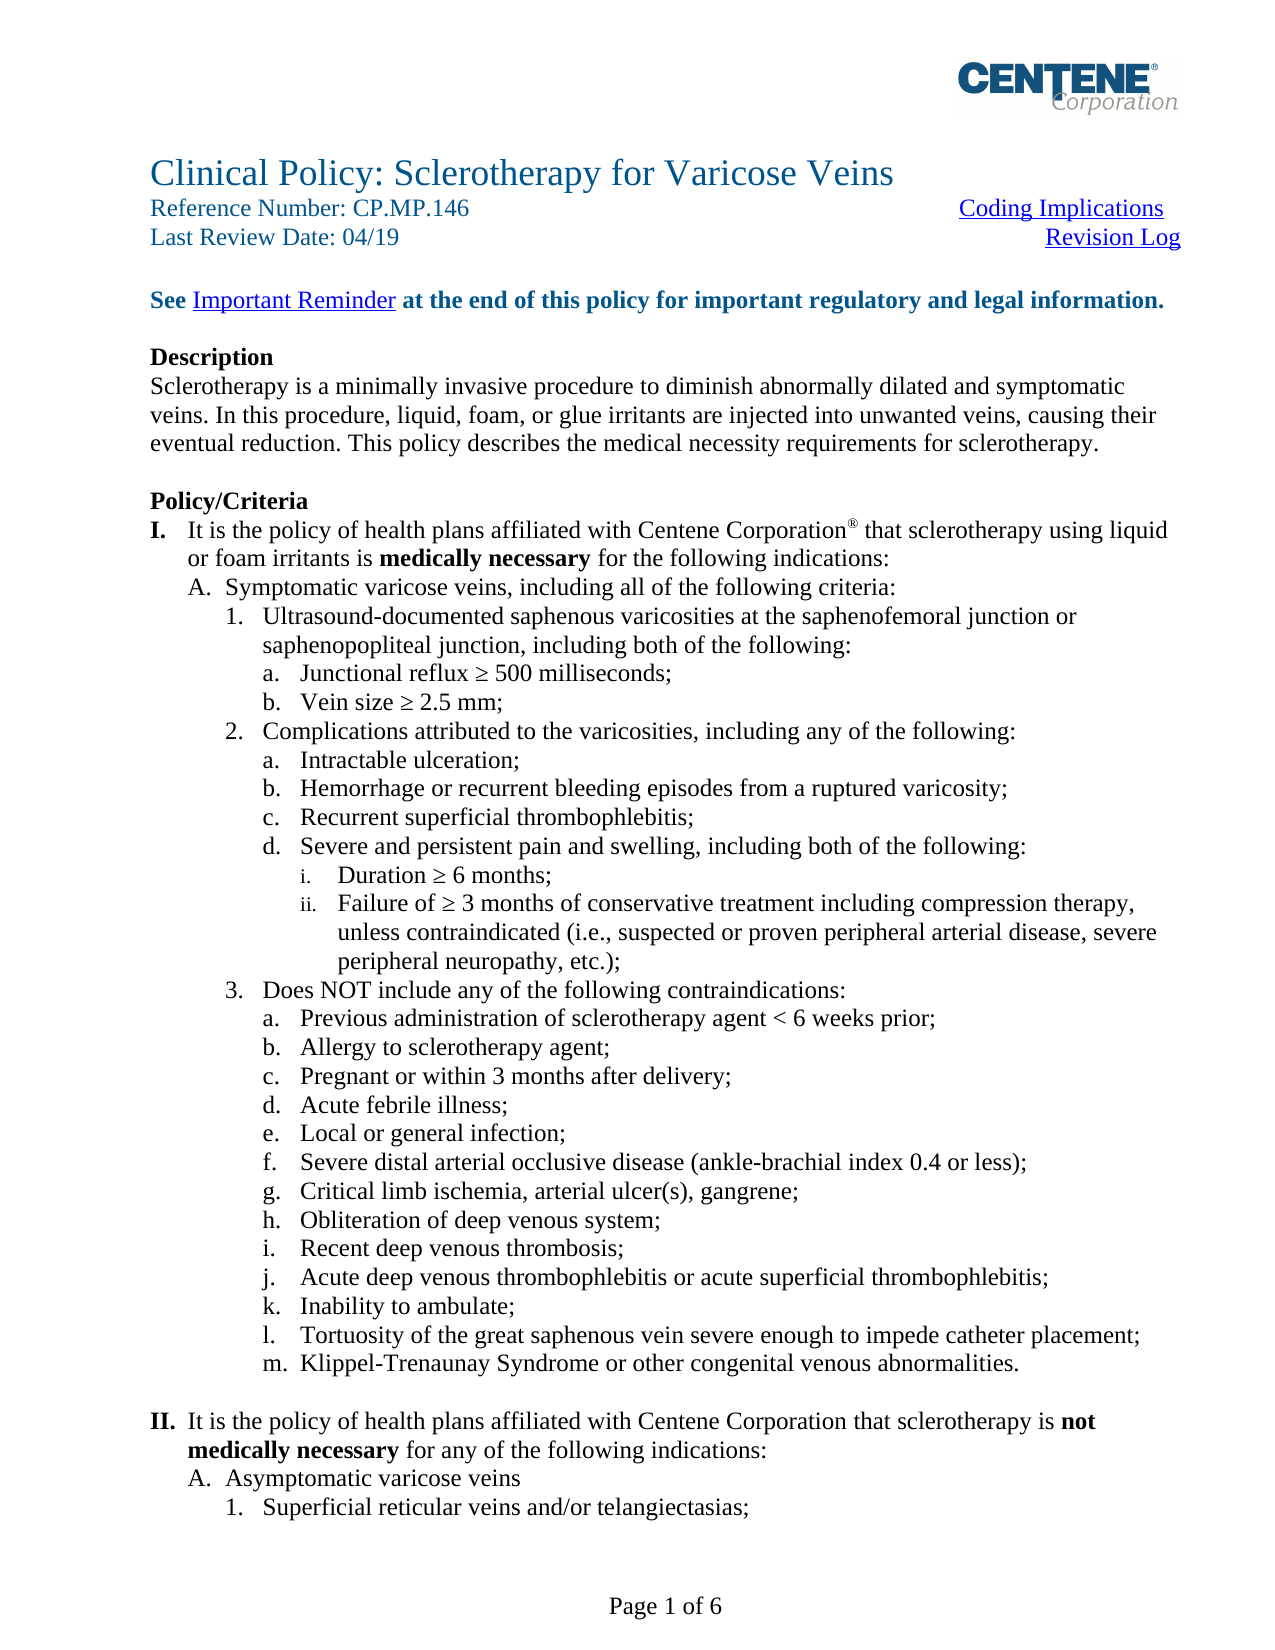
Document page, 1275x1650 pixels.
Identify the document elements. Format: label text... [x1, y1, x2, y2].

list Intractable ulceration; [262, 745, 1181, 773]
subtitle Description [150, 342, 1181, 371]
list Severe and persistent pain and swelling, including both of the following: [262, 831, 1181, 860]
text Sclerotherapy is a minimally invasive procedure to diminish abnormally dilated and symptomatic veins. In this procedure, liquid, foam, or glue irritants are injected into unwanted veins, causing their eventual reduction. This policy describes the medical necessity requirements for sclerotherapy. [150, 371, 1181, 457]
list Does NOT include any of the following contraindications: [225, 975, 1181, 1003]
list Pregnant or within 3 months after delivery; [262, 1061, 1181, 1090]
text Clinical Policy: Sclerotherapy for Varicose Veins [150, 150, 1181, 193]
list Superficial reticular veins and/or telangiectasias; [225, 1492, 1181, 1521]
list Allergy to sclerotherapy agent; [262, 1032, 1181, 1061]
list Klippel-Trenaunay Syndrome or other congenital venous abnormalities. [262, 1348, 1181, 1377]
list Previous administration of sclerotherapy agent < 6 weeks prior; [262, 1003, 1181, 1032]
list Local or general infection; [262, 1118, 1181, 1147]
list Recent deep venous thrombosis; [262, 1233, 1181, 1262]
list Critical limb ischemia, arterial ulcer(s), gangrene; [262, 1176, 1181, 1205]
list Junctional reflux ≥ 500 milliseconds; [262, 658, 1181, 687]
list It is the policy of health plans affiliated with Centene Corporation® that sclerotherapy using liquid or foam irritants is medically necessary for the following indications: [150, 515, 1181, 572]
list Acute febrile illness; [262, 1090, 1181, 1118]
list Vein size ≥ 2.5 mm; [262, 687, 1181, 716]
picture [955, 60, 1181, 118]
list Inability to ambulate; [262, 1291, 1181, 1320]
text Revision Log [703, 222, 1181, 251]
list Asymptomatic varicose veins [187, 1463, 1181, 1492]
list Complications attributed to the varicosities, including any of the following: [225, 716, 1181, 745]
list Obliteration of deep venous system; [262, 1205, 1181, 1233]
text Last Review Date: 04/19 [150, 222, 628, 251]
text Reference Number: CP.MP.146 Coding Implications [703, 193, 1181, 222]
list Failure of ≥ 3 months of conservative treatment including compression therapy, unless contraindicated (i.e., suspected or proven peripheral arterial disease, severe peripheral neuropathy, etc.); [300, 888, 1181, 975]
list Severe distal arterial occlusive disease (ankle-brachial index 0.4 or less); [262, 1147, 1181, 1176]
list Tortuosity of the great saphenous vein severe enough to impede catheter placement; [262, 1320, 1181, 1348]
list Ultrasound-documented saphenous varicosities at the saphenofemoral junction or saphenopopliteal junction, including both of the following: [225, 601, 1181, 658]
subtitle Policy/Criteria [150, 486, 1181, 515]
list Duration ≥ 6 months; [300, 860, 1181, 888]
list Hemorrhage or recurrent bleeding episodes from a ruptured varicosity; [262, 773, 1181, 802]
list Recurrent superficial thrombophlebitis; [262, 802, 1181, 831]
list Symptomatic varicose veins, including all of the following criteria: [187, 572, 1181, 601]
text Reference Number: CP.MP.146 Coding Implications [150, 193, 628, 222]
list It is the policy of health plans affiliated with Centene Corporation that sclerotherapy is not medically necessary for any of the following indications: [150, 1406, 1181, 1463]
text See Important Reminder at the end of this policy for important regulatory and legal information. [150, 285, 1181, 313]
list Acute deep venous thrombophlebitis or acute superficial thrombophlebitis; [262, 1262, 1181, 1291]
